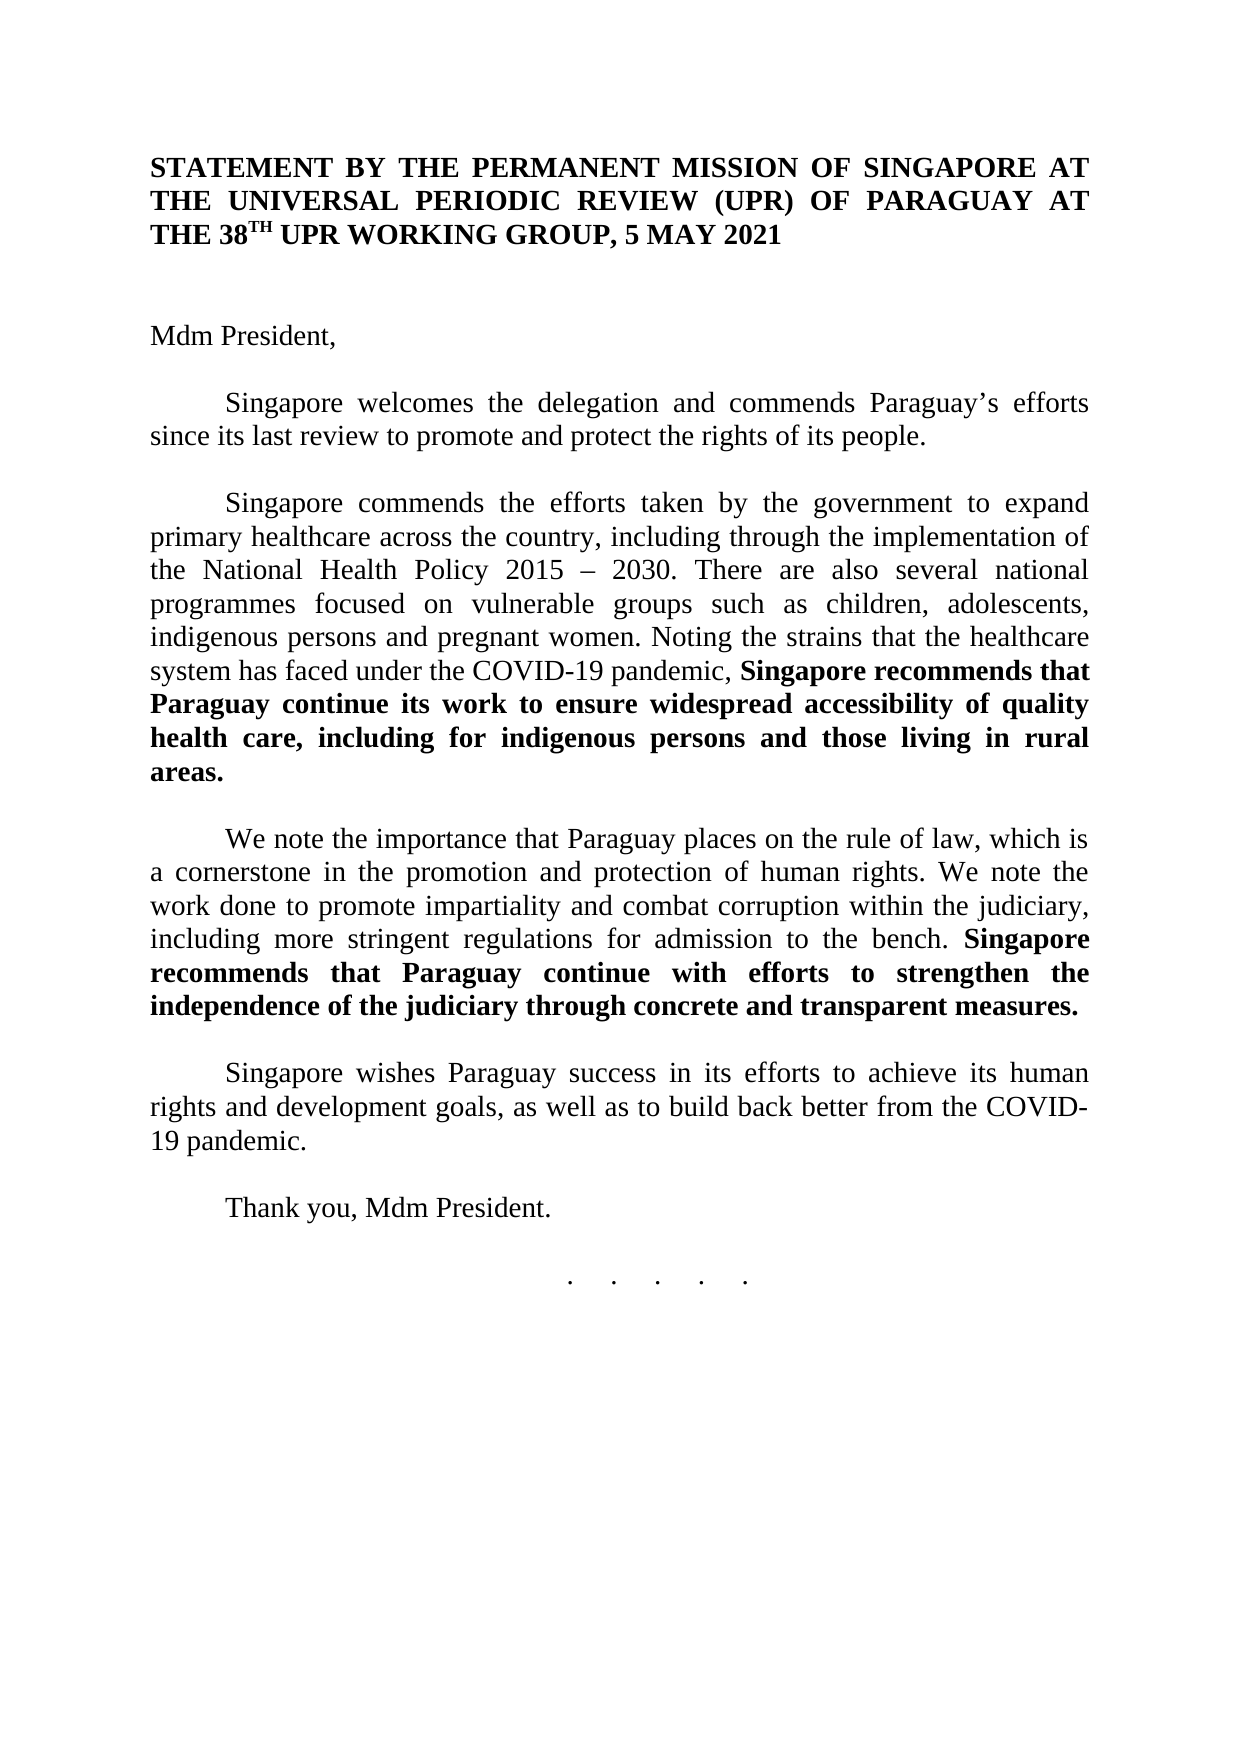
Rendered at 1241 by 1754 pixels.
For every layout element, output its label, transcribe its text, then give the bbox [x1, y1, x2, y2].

text We note the importance that Paraguay places on the rule of law, which is a cornerstone in the promotion and protection of human rights. We note the work done to promote impartiality and combat corruption within the judiciary, including more stringent regulations for admission to the bench. Singapore recommends that Paraguay continue with efforts to strengthen the independence of the judiciary through concrete and transparent measures. [150, 821, 1090, 1022]
text Singapore wishes Paraguay success in its efforts to achieve its human rights and development goals, as well as to build back better from the COVID-19 pandemic. [150, 1056, 1090, 1156]
text Thank you, Mdm President. [150, 1190, 1090, 1223]
text Singapore welcomes the delegation and commends Paraguay’s efforts since its last review to promote and protect the rights of its people. [150, 385, 1090, 452]
text Singapore commends the efforts taken by the government to expand primary healthcare across the country, including through the implementation of the National Health Policy 2015 – 2030. There are also several national programmes focused on vulnerable groups such as children, adolescents, indigenous persons and pregnant women. Noting the strains that the healthcare system has faced under the COVID-19 pandemic, Singapore recommends that Paraguay continue its work to ensure widespread accessibility of quality health care, including for indigenous persons and those living in rural areas. [150, 485, 1090, 787]
text STATEMENT BY THE PERMANENT MISSION OF SINGAPORE AT THE UNIVERSAL PERIODIC REVIEW (UPR) OF PARAGUAY AT THE 38TH UPR WORKING GROUP, 5 MAY 2021 [150, 150, 1090, 251]
text Mdm President, [150, 318, 1090, 351]
text . . . . . [150, 1257, 1090, 1290]
